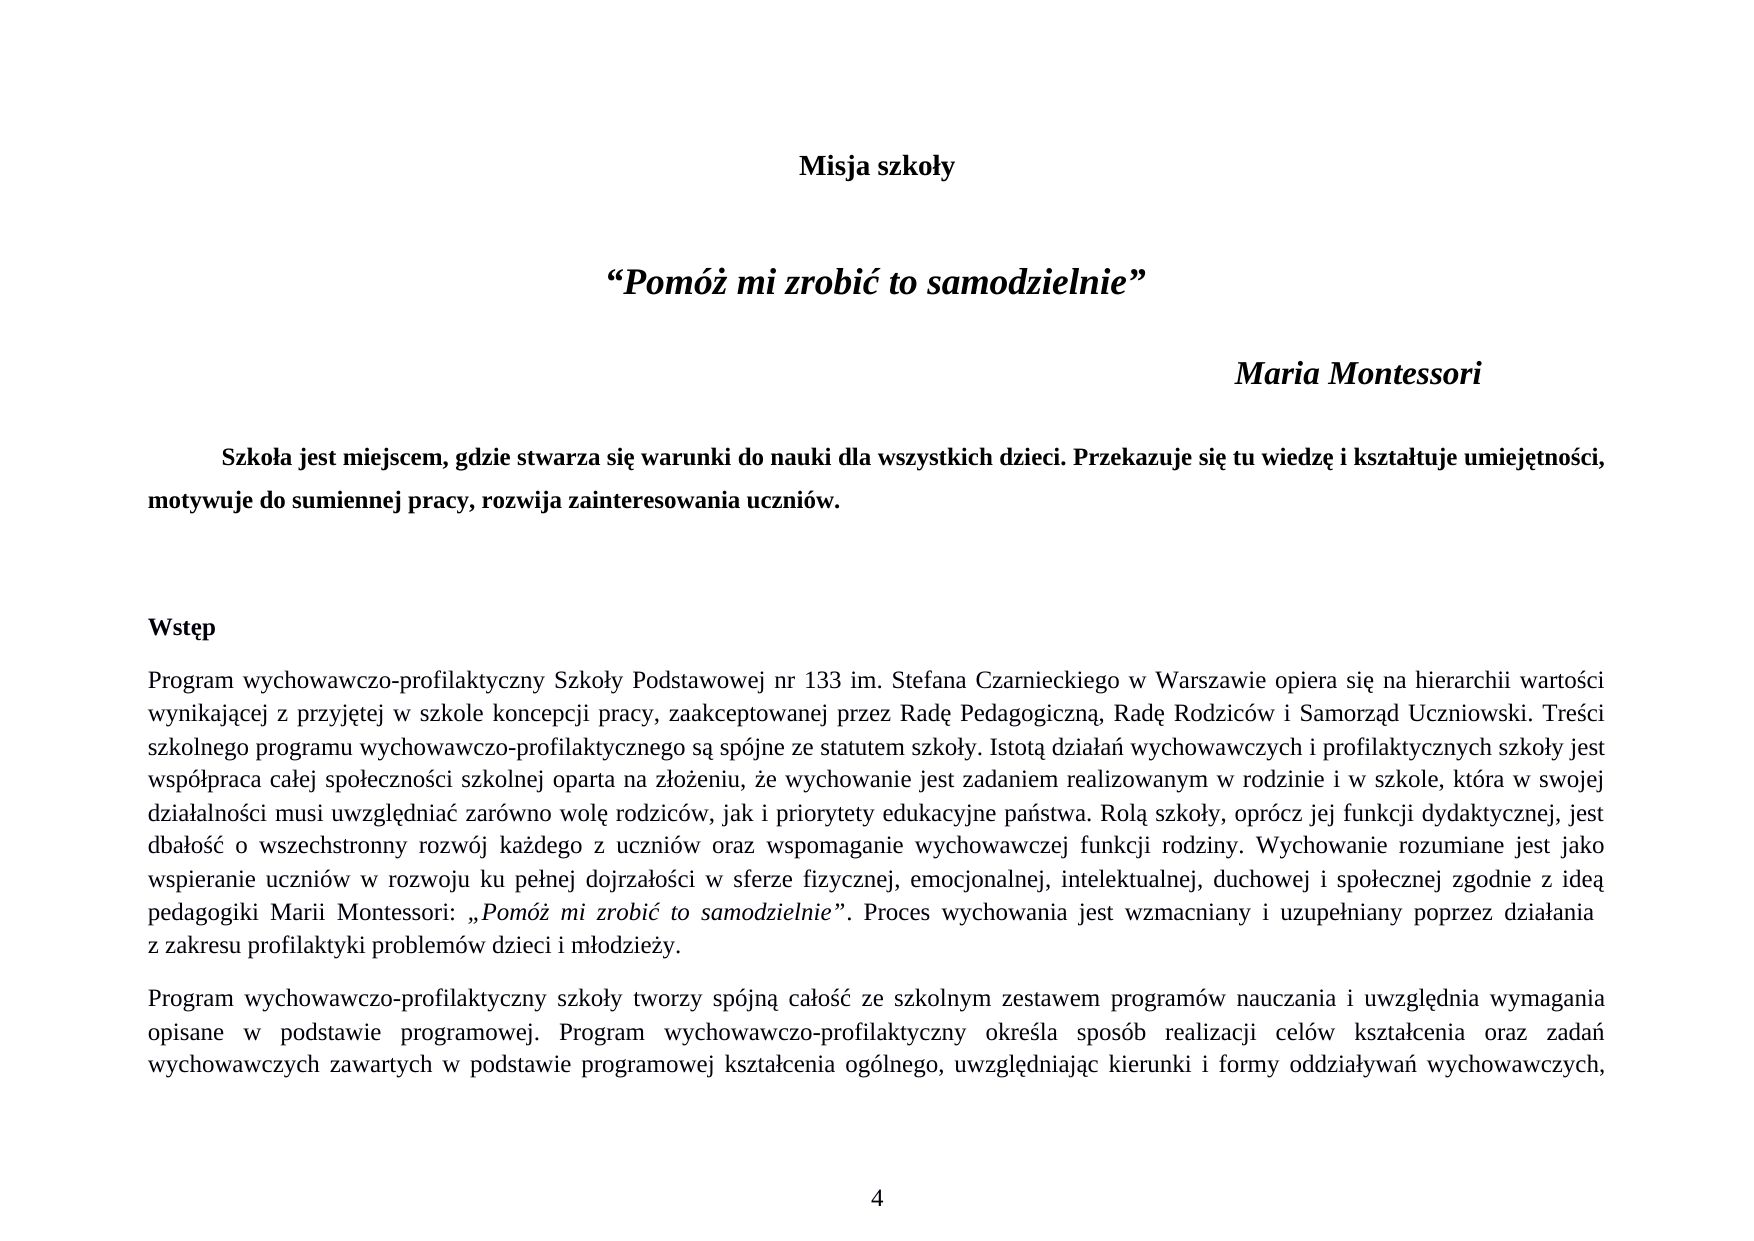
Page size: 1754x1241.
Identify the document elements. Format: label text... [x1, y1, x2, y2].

text Wstęp [148, 612, 1606, 640]
text “Pomóż mi zrobić to samodzielnie” [148, 259, 1606, 303]
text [148, 983, 1606, 1078]
text Maria Montessori [148, 353, 1606, 392]
text Misja szkoły [148, 148, 1606, 224]
text Program wychowawczo-profilaktyczny Szkoły Podstawowej nr 133 im. Stefana Czarnieckiego w Warszawie opiera się na hierarchii wartości wynikającej z przyjętej w szkole koncepcji pracy, zaakceptowanej przez Radę Pedagogiczną, Radę Rodziców i Samorząd Uczniowski. Treści szkolnego programu wychowawczo-profilaktycznego są spójne ze statutem szkoły. Istotą działań wychowawczych i profilaktycznych szkoły jest współpraca całej społeczności szkolnej oparta na złożeniu, że wychowanie jest zadaniem realizowanym w rodzinie i w szkole, która w swojej działalności musi uwzględniać zarówno wolę rodziców, jak i priorytety edukacyjne państwa. Rolą szkoły, oprócz jej funkcji dydaktycznej, jest dbałość o wszechstronny rozwój każdego z uczniów oraz wspomaganie wychowawczej funkcji rodziny. Wychowanie rozumiane jest jako wspieranie uczniów w rozwoju ku pełnej dojrzałości w sferze fizycznej, emocjonalnej, intelektualnej, duchowej i społecznej zgodnie z ideą pedagogiki Marii Montessori: „Pomóż mi zrobić to samodzielnie”. Proces wychowania jest wzmacniany i uzupełniany poprzez działania z zakresu profilaktyki problemów dzieci i młodzieży. [148, 666, 1606, 958]
text Szkoła jest miejscem, gdzie stwarza się warunki do nauki dla wszystkich dzieci. Przekazuje się tu wiedzę i kształtuje umiejętności, motywuje do sumiennej pracy, rozwija zainteresowania uczniów. [148, 442, 1606, 514]
